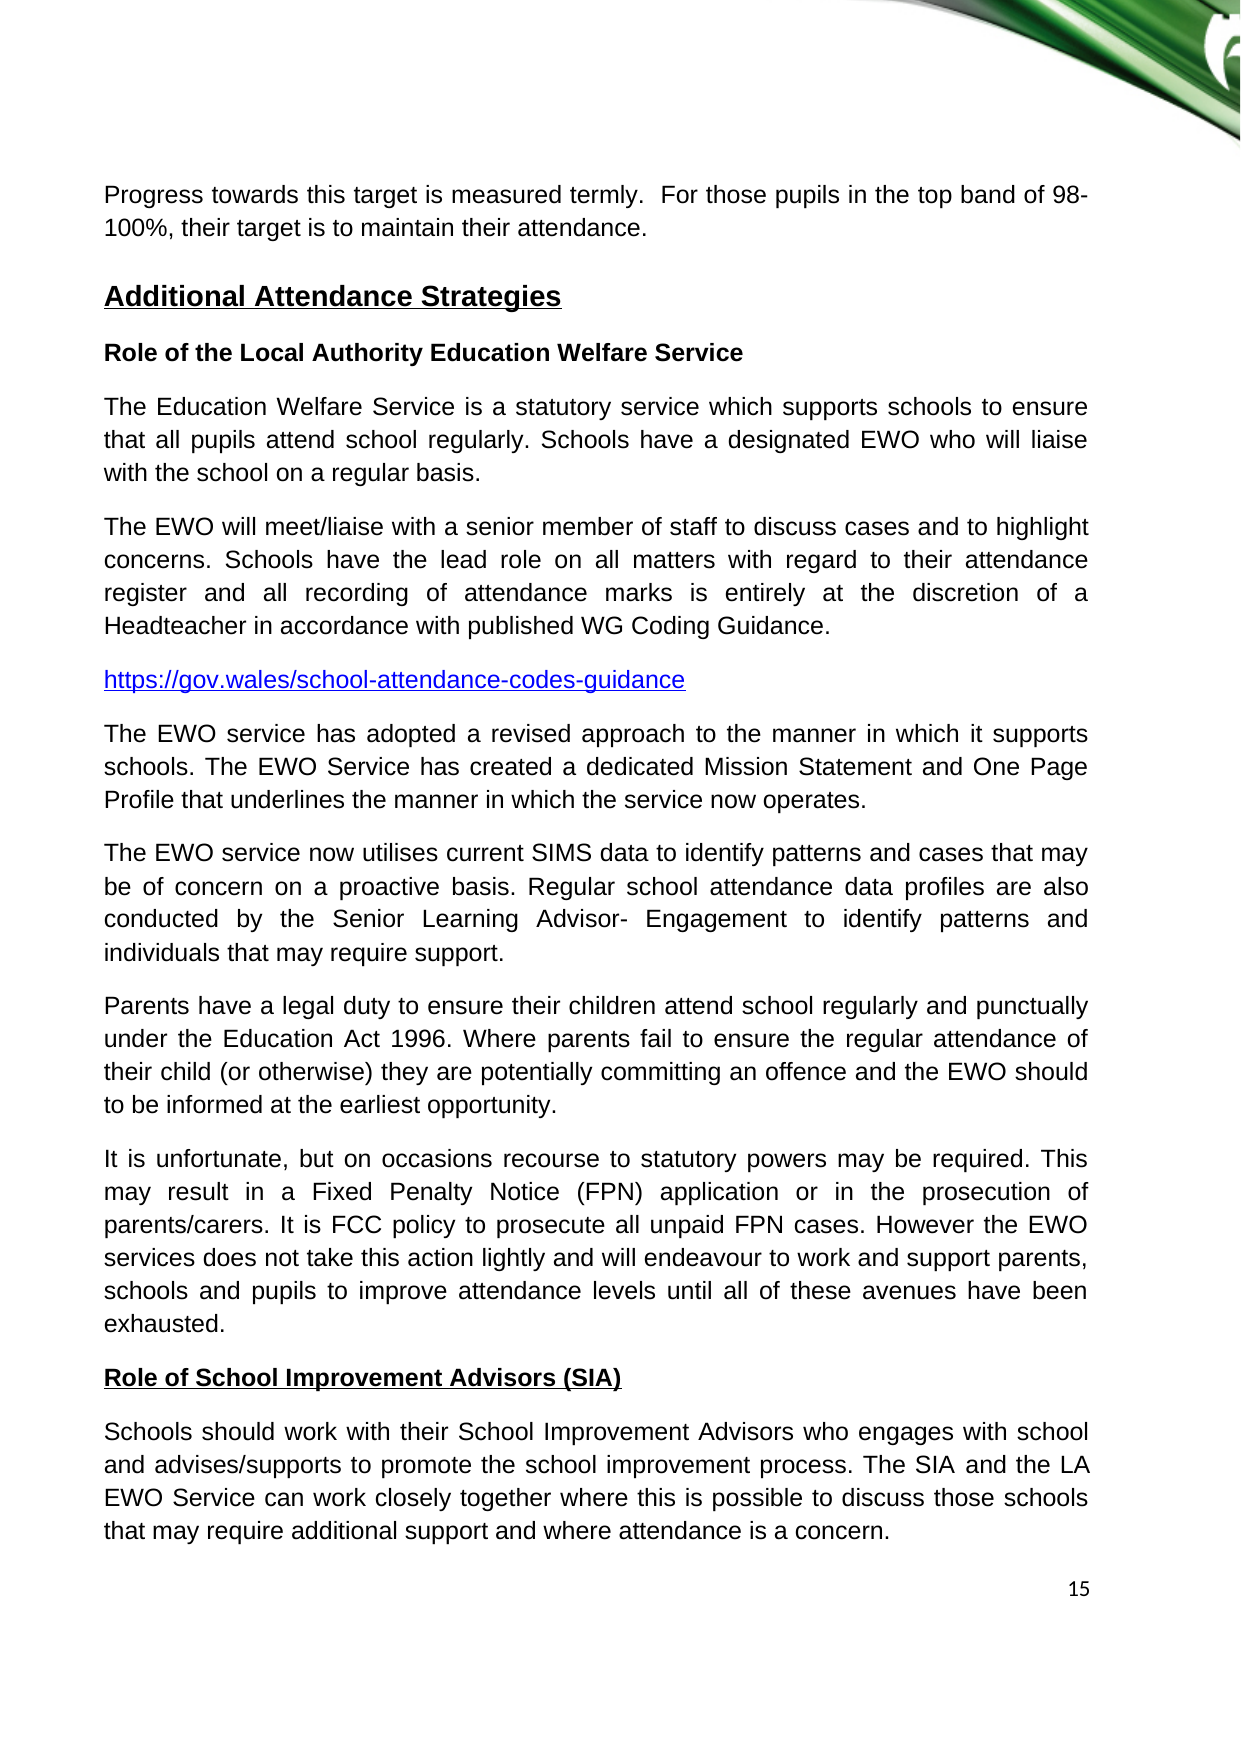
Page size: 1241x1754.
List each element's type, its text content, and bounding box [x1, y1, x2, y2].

text The Education Welfare Service is a statutory service which supports schools to ensure that all pupils attend school regularly. Schools have a designated EWO who will liaise with the school on a regular basis. [103, 392, 1090, 487]
text Role of the Local Authority Education Welfare Service [103, 338, 1090, 367]
text Role of School Improvement Advisors (SIA) [103, 1363, 1090, 1392]
text https://gov.wales/school-attendance-codes-guidance [103, 665, 1090, 693]
text It is unfortunate, but on occasions recourse to statutory powers may be required. This may result in a Fixed Penalty Notice (FPN) application or in the prosecution of parents/carers. It is FCC policy to prosecute all unpaid FPN cases. However the EWO services does not take this action lightly and will endeavour to work and support parents, schools and pupils to improve attendance levels until all of these avenues have been exhausted. [103, 1144, 1090, 1338]
text Parents have a legal duty to ensure their children attend school regularly and punctually under the Education Act 1996. Where parents fail to ensure the regular attendance of their child (or otherwise) they are potentially committing an offence and the EWO should to be informed at the earliest opportunity. [103, 991, 1090, 1119]
text Schools should work with their School Improvement Advisors who engages with school and advises/supports to promote the school improvement process. The SIA and the LA EWO Service can work closely together where this is possible to discuss those schools that may require additional support and where attendance is a concern. [103, 1417, 1090, 1545]
text The EWO will meet/liaise with a senior member of staff to discuss cases and to highlight concerns. Schools have the lead role on all matters with regard to their attendance register and all recording of attendance marks is entirely at the discretion of a Headteacher in accordance with published WG Coding Guidance. [103, 512, 1090, 639]
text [103, 179, 1090, 241]
text The EWO service now utilises current SIMS data to identify patterns and cases that may be of concern on a proactive basis. Regular school attendance data profiles are also conducted by the Senior Learning Advisor- Engagement to identify patterns and individuals that may require support. [103, 838, 1090, 966]
text Additional Attendance Strategies [103, 279, 1090, 312]
text The EWO service has adopted a revised approach to the manner in which it supports schools. The EWO Service has created a dedicated Mission Statement and One Page Profile that underlines the manner in which the service now operates. [103, 718, 1090, 813]
